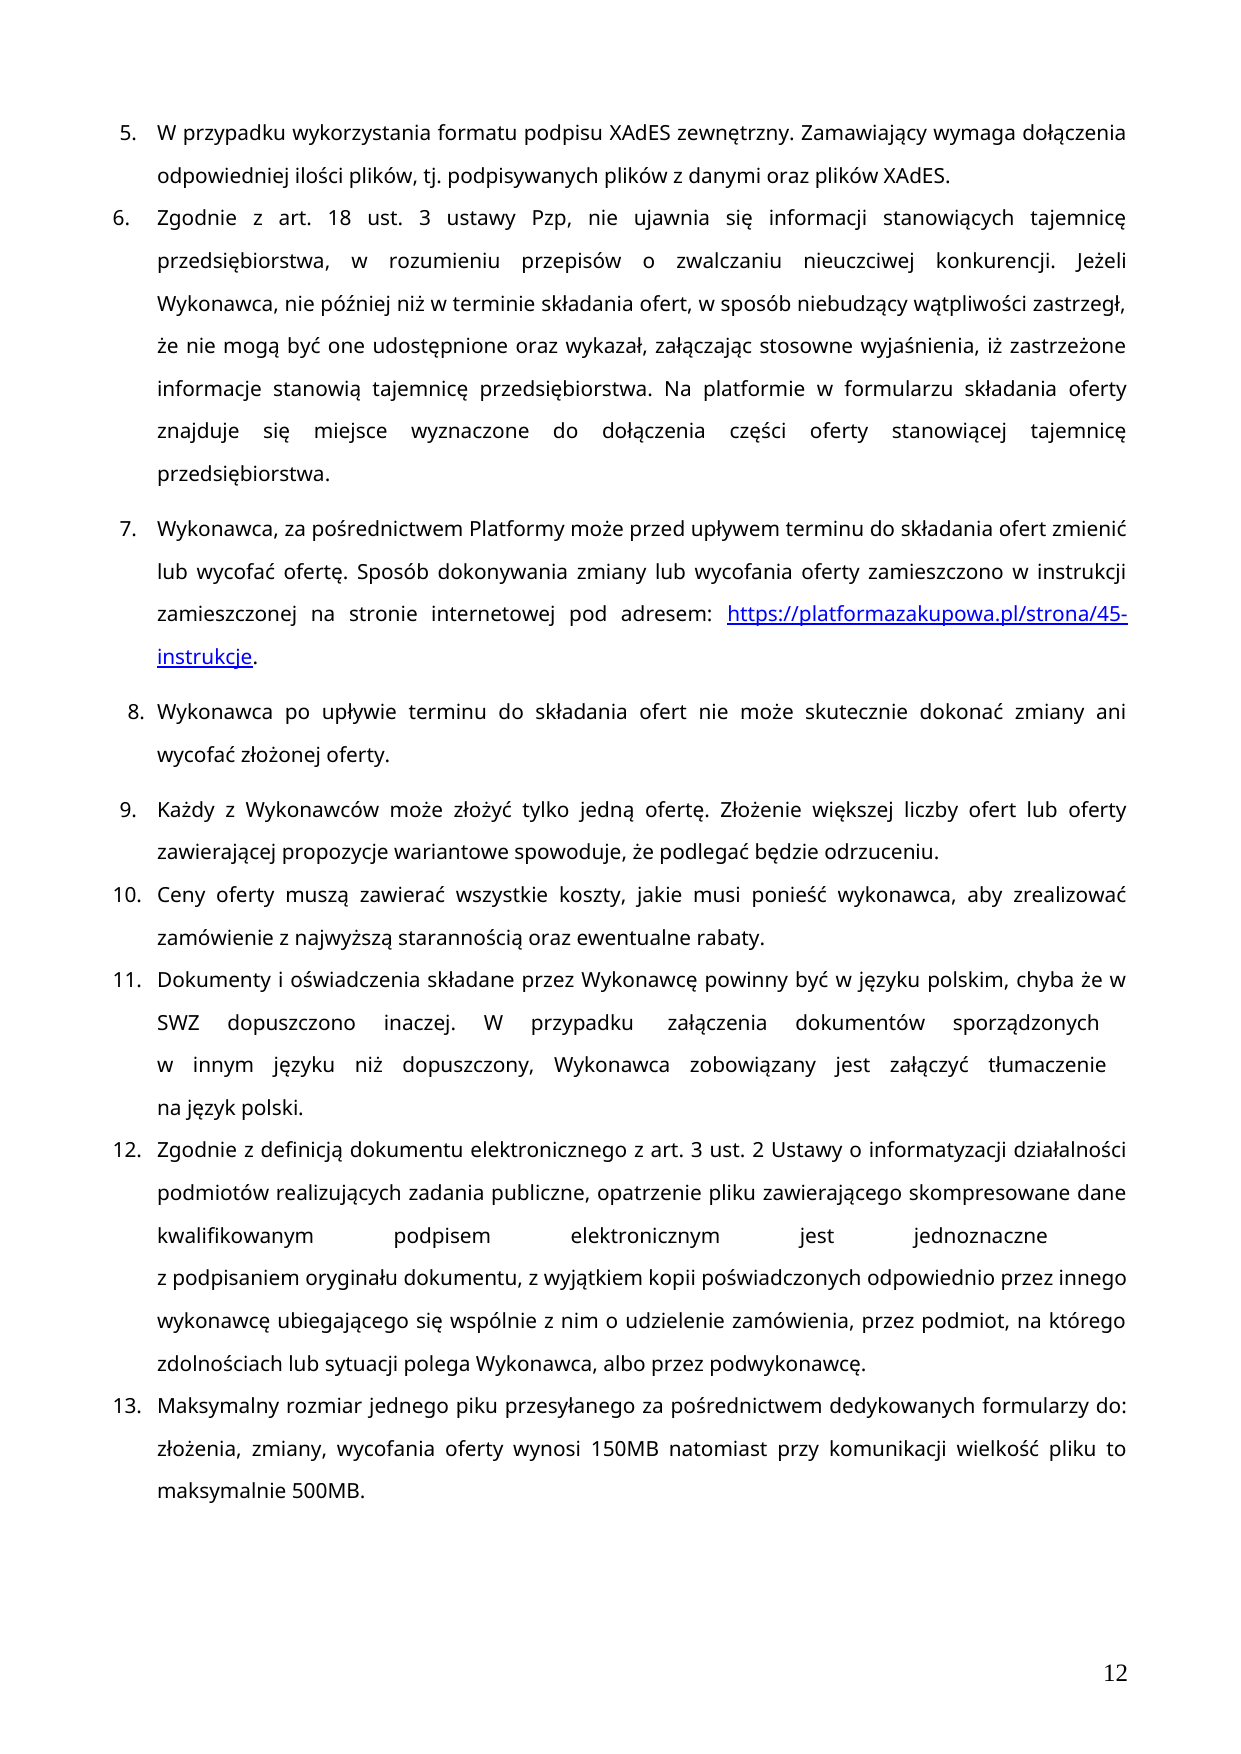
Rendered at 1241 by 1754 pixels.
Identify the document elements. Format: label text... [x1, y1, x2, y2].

list Każdy z Wykonawców może złożyć tylko jedną ofertę. Złożenie większej liczby ofert lub oferty zawierającej propozycje wariantowe spowoduje, że podlegać będzie odrzuceniu. [119, 795, 1128, 866]
list W przypadku wykorzystania formatu podpisu XAdES zewnętrzny. Zamawiający wymaga dołączenia odpowiedniej ilości plików, tj. podpisywanych plików z danymi oraz plików XAdES. [119, 118, 1128, 189]
list Maksymalny rozmiar jednego piku przesyłanego za pośrednictwem dedykowanych formularzy do: złożenia, zmiany, wycofania oferty wynosi 150MB natomiast przy komunikacji wielkość pliku to maksymalnie 500MB. [112, 1391, 1128, 1505]
list Ceny oferty muszą zawierać wszystkie koszty, jakie musi ponieść wykonawca, aby zrealizować zamówienie z najwyższą starannością oraz ewentualne rabaty. [112, 880, 1128, 951]
list Zgodnie z art. 18 ust. 3 ustawy Pzp, nie ujawnia się informacji stanowiących tajemnicę przedsiębiorstwa, w rozumieniu przepisów o zwalczaniu nieuczciwej konkurencji. Jeżeli Wykonawca, nie później niż w terminie składania ofert, w sposób niebudzący wątpliwości zastrzegł, że nie mogą być one udostępnione oraz wykazał, załączając stosowne wyjaśnienia, iż zastrzeżone informacje stanowią tajemnicę przedsiębiorstwa. Na platformie w formularzu składania oferty znajduje się miejsce wyznaczone do dołączenia części oferty stanowiącej tajemnicę przedsiębiorstwa. [112, 203, 1128, 487]
list Dokumenty i oświadczenia składane przez Wykonawcę powinny być w języku polskim, chyba że w SWZ dopuszczono inaczej. W przypadku załączenia dokumentów sporządzonych w innym języku niż dopuszczony, Wykonawca zobowiązany jest załączyć tłumaczenie na język polski. [112, 965, 1128, 1121]
list Wykonawca po upływie terminu do składania ofert nie może skutecznie dokonać zmiany ani wycofać złożonej oferty. [127, 697, 1128, 768]
list Wykonawca, za pośrednictwem Platformy może przed upływem terminu do składania ofert zmienić lub wycofać ofertę. Sposób dokonywania zmiany lub wycofania oferty zamieszczono w instrukcji zamieszczonej na stronie internetowej pod adresem: https://platformazakupowa.pl/strona/45-instrukcje. [119, 514, 1128, 670]
list Zgodnie z definicją dokumentu elektronicznego z art. 3 ust. 2 Ustawy o informatyzacji działalności podmiotów realizujących zadania publiczne, opatrzenie pliku zawierającego skompresowane dane kwalifikowanym podpisem elektronicznym jest jednoznaczne z podpisaniem oryginału dokumentu, z wyjątkiem kopii poświadczonych odpowiednio przez innego wykonawcę ubiegającego się wspólnie z nim o udzielenie zamówienia, przez podmiot, na którego zdolnościach lub sytuacji polega Wykonawca, albo przez podwykonawcę. [112, 1136, 1128, 1377]
